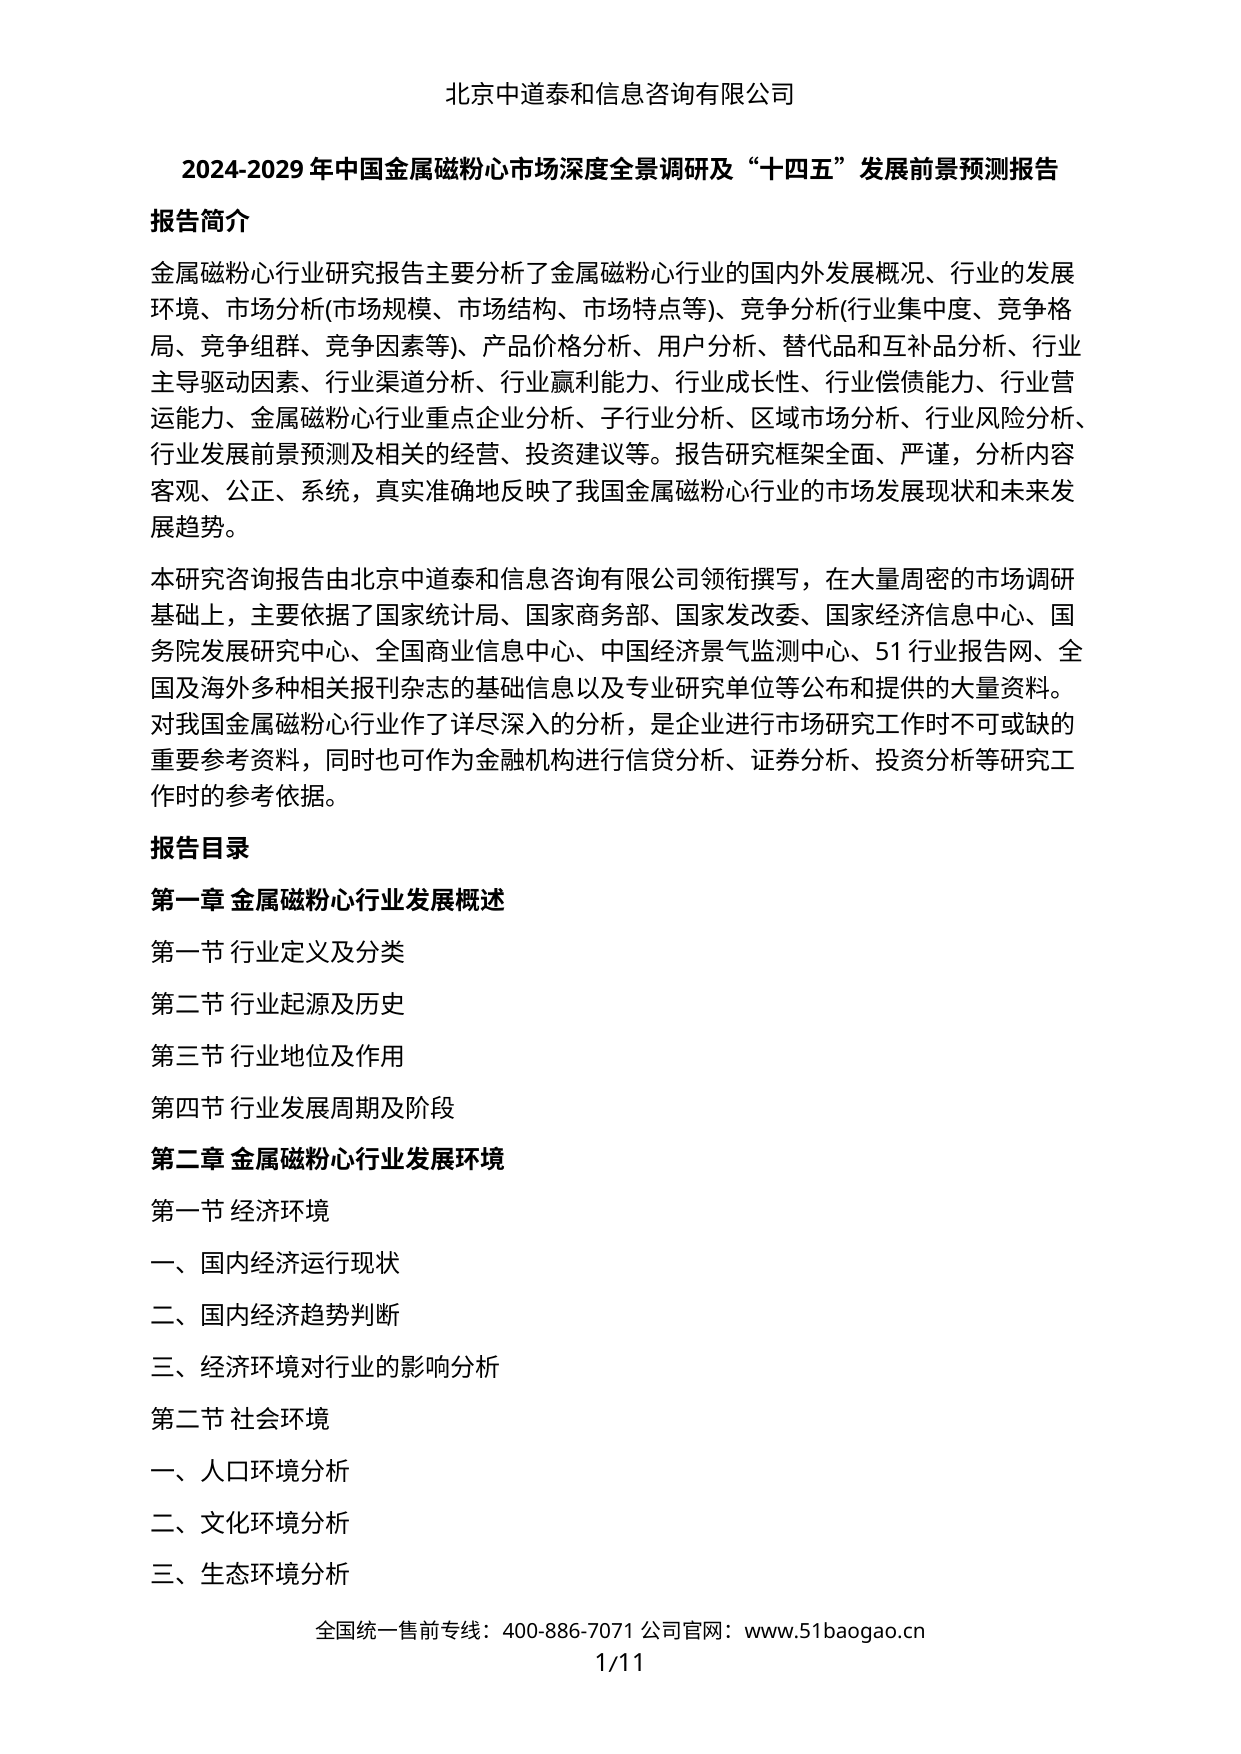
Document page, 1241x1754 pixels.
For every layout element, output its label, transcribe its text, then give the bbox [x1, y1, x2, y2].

text 报告简介 [150, 202, 1090, 238]
text 第一节 行业定义及分类 [150, 932, 1090, 969]
text 第一节 经济环境 [150, 1192, 1090, 1228]
text 一、国内经济运行现状 [150, 1244, 1090, 1280]
text 本研究咨询报告由北京中道泰和信息咨询有限公司领衔撰写，在大量周密的市场调研基础上，主要依据了国家统计局、国家商务部、国家发改委、国家经济信息中心、国务院发展研究中心、全国商业信息中心、中国经济景气监测中心、51行业报告网、全国及海外多种相关报刊杂志的基础信息以及专业研究单位等公布和提供的大量资料。对我国金属磁粉心行业作了详尽深入的分析，是企业进行市场研究工作时不可或缺的重要参考资料，同时也可作为金融机构进行信贷分析、证券分析、投资分析等研究工作时的参考依据。 [150, 559, 1090, 813]
text 第四节 行业发展周期及阶段 [150, 1088, 1090, 1124]
text 第二节 行业起源及历史 [150, 984, 1090, 1021]
text 第一章 金属磁粉心行业发展概述 [150, 881, 1090, 917]
text 第二章 金属磁粉心行业发展环境 [150, 1140, 1090, 1176]
text 三、经济环境对行业的影响分析 [150, 1347, 1090, 1384]
text 二、国内经济趋势判断 [150, 1296, 1090, 1332]
text 金属磁粉心行业研究报告主要分析了金属磁粉心行业的国内外发展概况、行业的发展环境、市场分析(市场规模、市场结构、市场特点等)、竞争分析(行业集中度、竞争格局、竞争组群、竞争因素等)、产品价格分析、用户分析、替代品和互补品分析、行业主导驱动因素、行业渠道分析、行业赢利能力、行业成长性、行业偿债能力、行业营运能力、金属磁粉心行业重点企业分析、子行业分析、区域市场分析、行业风险分析、行业发展前景预测及相关的经营、投资建议等。报告研究框架全面、严谨，分析内容客观、公正、系统，真实准确地反映了我国金属磁粉心行业的市场发展现状和未来发展趋势。 [150, 254, 1090, 544]
text 一、人口环境分析 [150, 1451, 1090, 1487]
text 2024-2029年中国金属磁粉心市场深度全景调研及“十四五”发展前景预测报告 [150, 150, 1090, 186]
text 报告目录 [150, 829, 1090, 865]
text 第二节 社会环境 [150, 1399, 1090, 1436]
text 二、文化环境分析 [150, 1503, 1090, 1539]
text 第三节 行业地位及作用 [150, 1036, 1090, 1072]
text 三、生态环境分析 [150, 1555, 1090, 1591]
